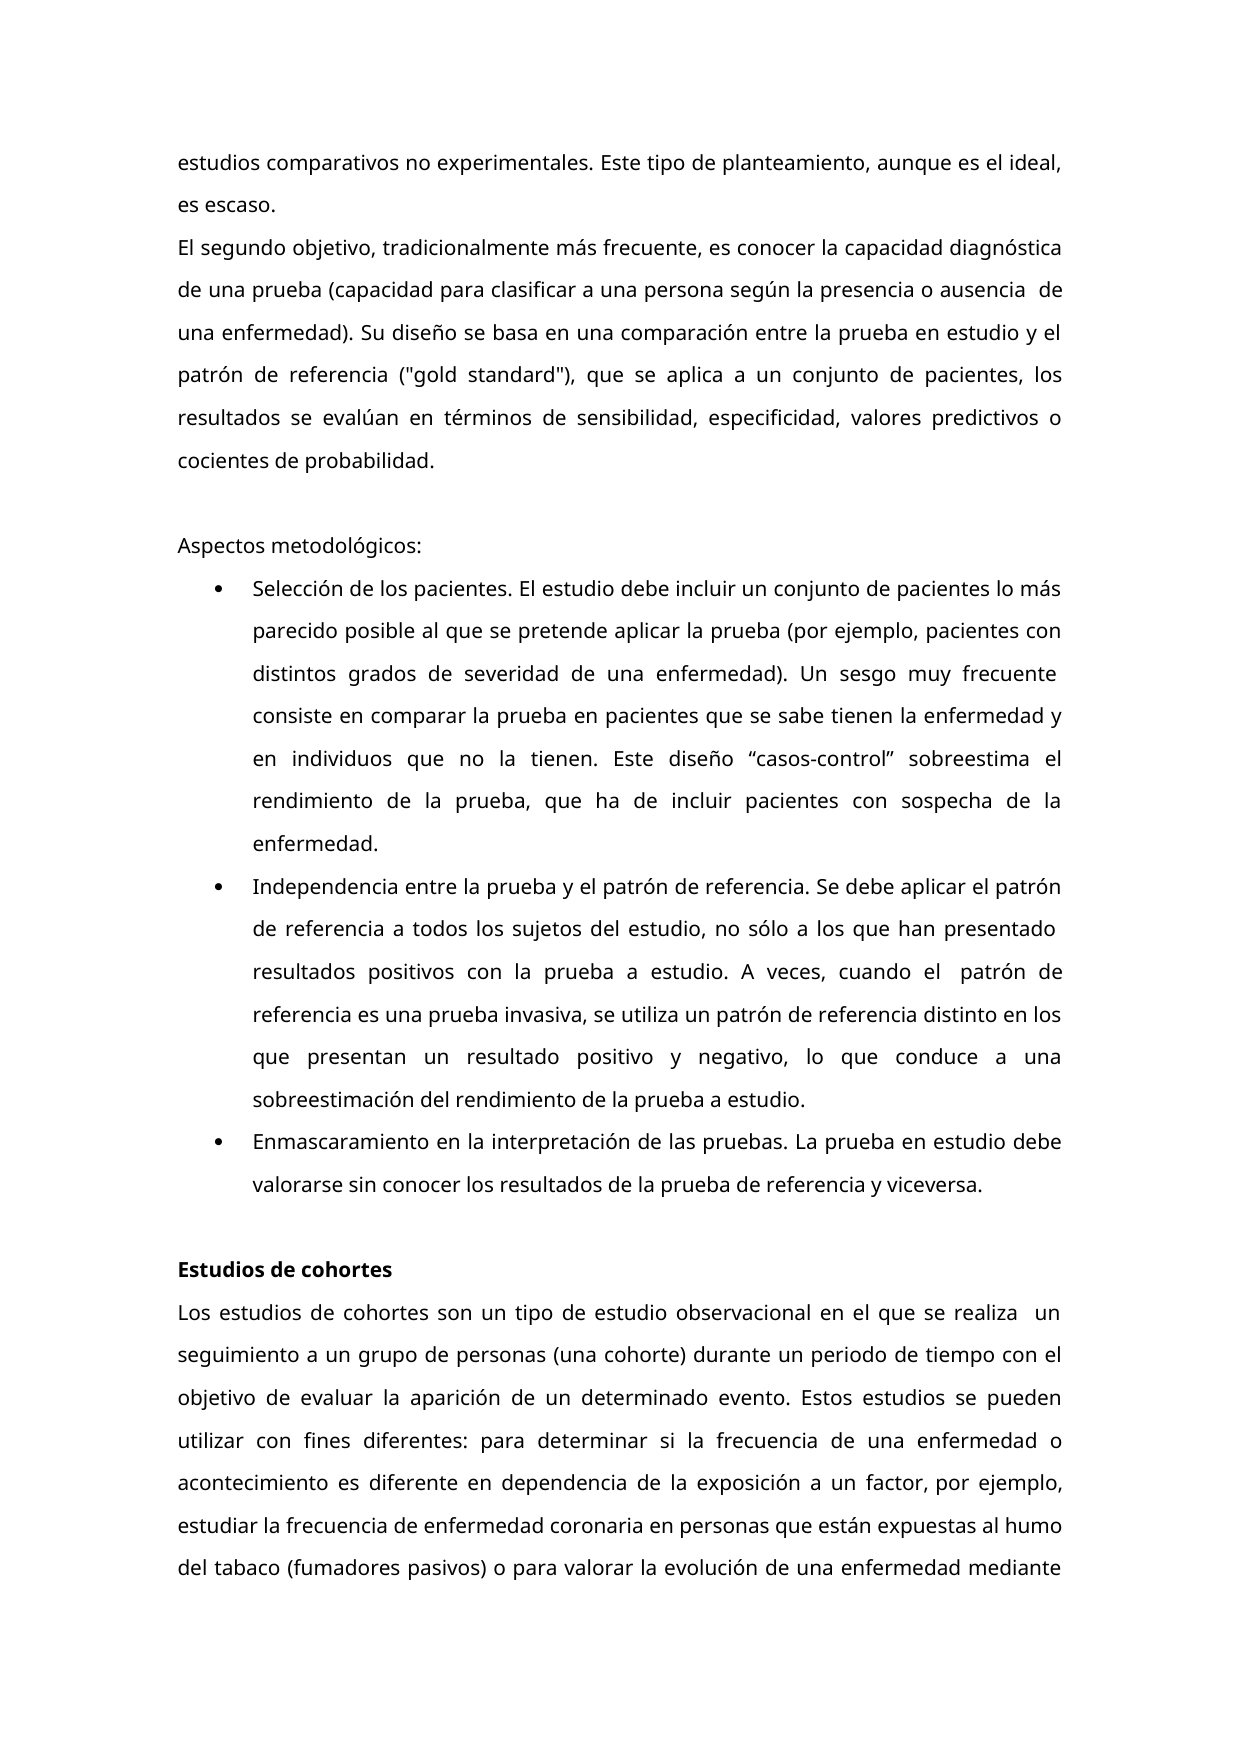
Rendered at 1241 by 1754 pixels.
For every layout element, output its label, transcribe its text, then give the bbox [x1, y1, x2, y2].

text El segundo objetivo, tradicionalmente más frecuente, es conocer la capacidad diagnóstica de una prueba (capacidad para clasificar a una persona según la presencia o ausencia de una enfermedad). Su diseño se basa en una comparación entre la prueba en estudio y el patrón de referencia ("gold standard"), que se aplica a un conjunto de pacientes, los resultados se evalúan en términos de sensibilidad, especificidad, valores predictivos o cocientes de probabilidad. [177, 233, 1063, 474]
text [177, 148, 1063, 219]
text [177, 1298, 1063, 1582]
text Aspectos metodológicos: [177, 531, 1063, 559]
list Enmascaramiento en la interpretación de las pruebas. La prueba en estudio debe valorarse sin conocer los resultados de la prueba de referencia y viceversa. [215, 1127, 1063, 1198]
text Estudios de cohortes [177, 1213, 1063, 1284]
list Independencia entre la prueba y el patrón de referencia. Se debe aplicar el patrón de referencia a todos los sujetos del estudio, no sólo a los que han presentado resultados positivos con la prueba a estudio. A veces, cuando el patrón de referencia es una prueba invasiva, se utiliza un patrón de referencia distinto en los que presentan un resultado positivo y negativo, lo que conduce a una sobreestimación del rendimiento de la prueba a estudio. [215, 872, 1063, 1113]
list Selección de los pacientes. El estudio debe incluir un conjunto de pacientes lo más parecido posible al que se pretende aplicar la prueba (por ejemplo, pacientes con distintos grados de severidad de una enfermedad). Un sesgo muy frecuente consiste en comparar la prueba en pacientes que se sabe tienen la enfermedad y en individuos que no la tienen. Este diseño “casos-control” sobreestima el rendimiento de la prueba, que ha de incluir pacientes con sospecha de la enfermedad. [215, 574, 1063, 858]
